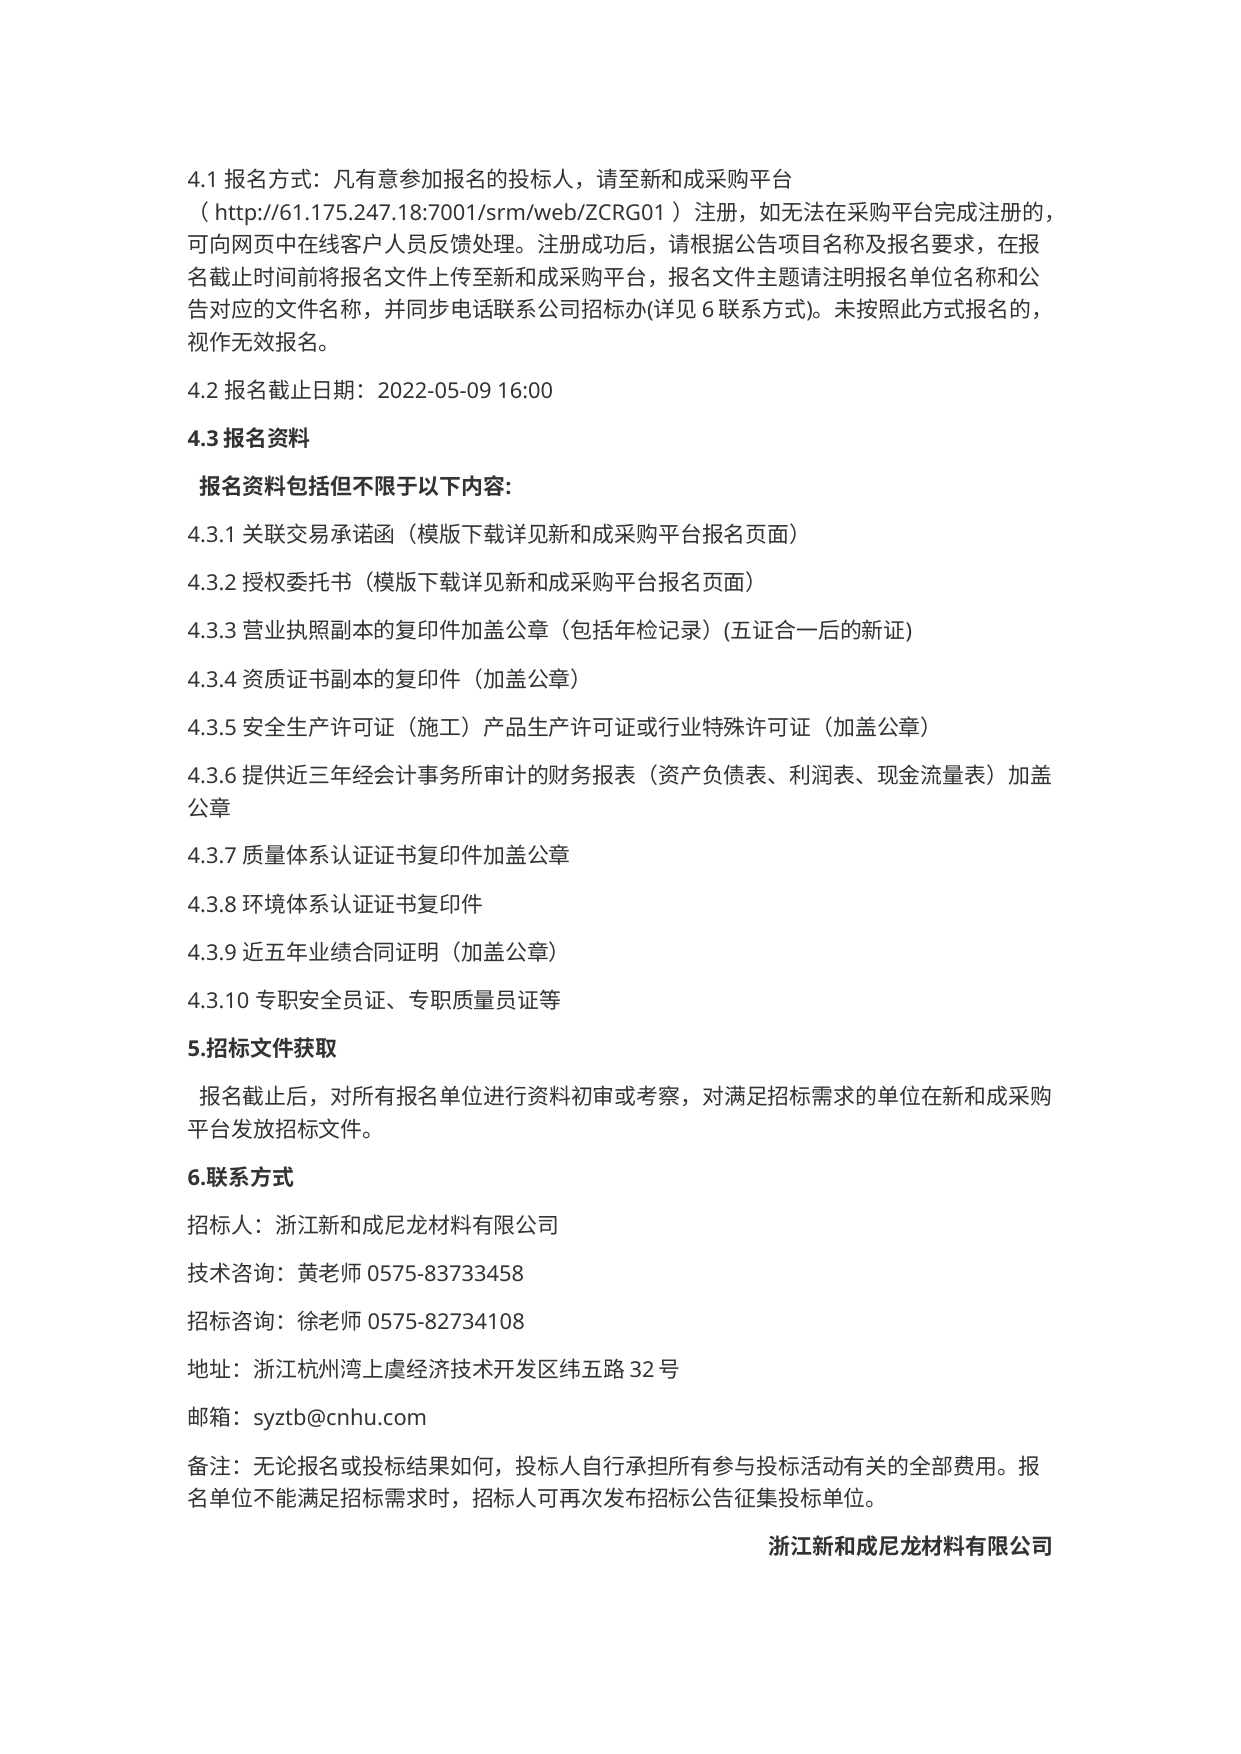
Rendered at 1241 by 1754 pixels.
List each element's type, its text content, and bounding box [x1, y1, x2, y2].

text 报名资料包括但不限于以下内容: [187, 469, 1053, 501]
text 4.3.8 环境体系认证证书复印件 [187, 886, 1053, 919]
text 4.3.5 安全生产许可证（施工）产品生产许可证或行业特殊许可证（加盖公章） [187, 709, 1053, 742]
text 4.3.9 近五年业绩合同证明（加盖公章） [187, 934, 1053, 967]
text 技术咨询：黄老师0575-83733458 [187, 1256, 1053, 1288]
text 5.招标文件获取 [187, 1031, 1053, 1063]
text 备注：无论报名或投标结果如何，投标人自行承担所有参与投标活动有关的全部费用。报名单位不能满足招标需求时，招标人可再次发布招标公告征集投标单位。 [187, 1448, 1053, 1513]
text 浙江新和成尼龙材料有限公司 [187, 1529, 1053, 1561]
text 报名截止后，对所有报名单位进行资料初审或考察，对满足招标需求的单位在新和成采购平台发放招标文件。 [187, 1079, 1053, 1144]
text 6.联系方式 [187, 1159, 1053, 1192]
text 邮箱：syztb@cnhu.com [187, 1400, 1053, 1433]
text 4.3.3 营业执照副本的复印件加盖公章（包括年检记录）(五证合一后的新证) [187, 613, 1053, 646]
text 4.2 报名截止日期：2022-05-09 16:00 [187, 373, 1053, 405]
text 招标人：浙江新和成尼龙材料有限公司 [187, 1208, 1053, 1240]
text 4.3.6 提供近三年经会计事务所审计的财务报表（资产负债表、利润表、现金流量表）加盖公章 [187, 758, 1053, 823]
text 4.1 报名方式：凡有意参加报名的投标人，请至新和成采购平台（ http://61.175.247.18:7001/srm/web/ZCRG01 ）注册，如无法在采购平台完成注册的，可向网页中在线客户人员反馈处理。注册成功后，请根据公告项目名称及报名要求，在报名截止时间前将报名文件上传至新和成采购平台，报名文件主题请注明报名单位名称和公告对应的文件名称，并同步电话联系公司招标办(详见6联系方式)。未按照此方式报名的，视作无效报名。 [187, 162, 1053, 357]
text 4.3.10 专职安全员证、专职质量员证等 [187, 983, 1053, 1015]
text 招标咨询：徐老师 0575-82734108 [187, 1304, 1053, 1336]
text 4.3.2 授权委托书（模版下载详见新和成采购平台报名页面） [187, 565, 1053, 598]
text 4.3.1 关联交易承诺函（模版下载详见新和成采购平台报名页面） [187, 517, 1053, 549]
text 4.3.7 质量体系认证证书复印件加盖公章 [187, 838, 1053, 871]
text 4.3.4 资质证书副本的复印件（加盖公章） [187, 661, 1053, 694]
text 4.3报名资料 [187, 421, 1053, 453]
text 地址：浙江杭州湾上虞经济技术开发区纬五路32号 [187, 1352, 1053, 1384]
